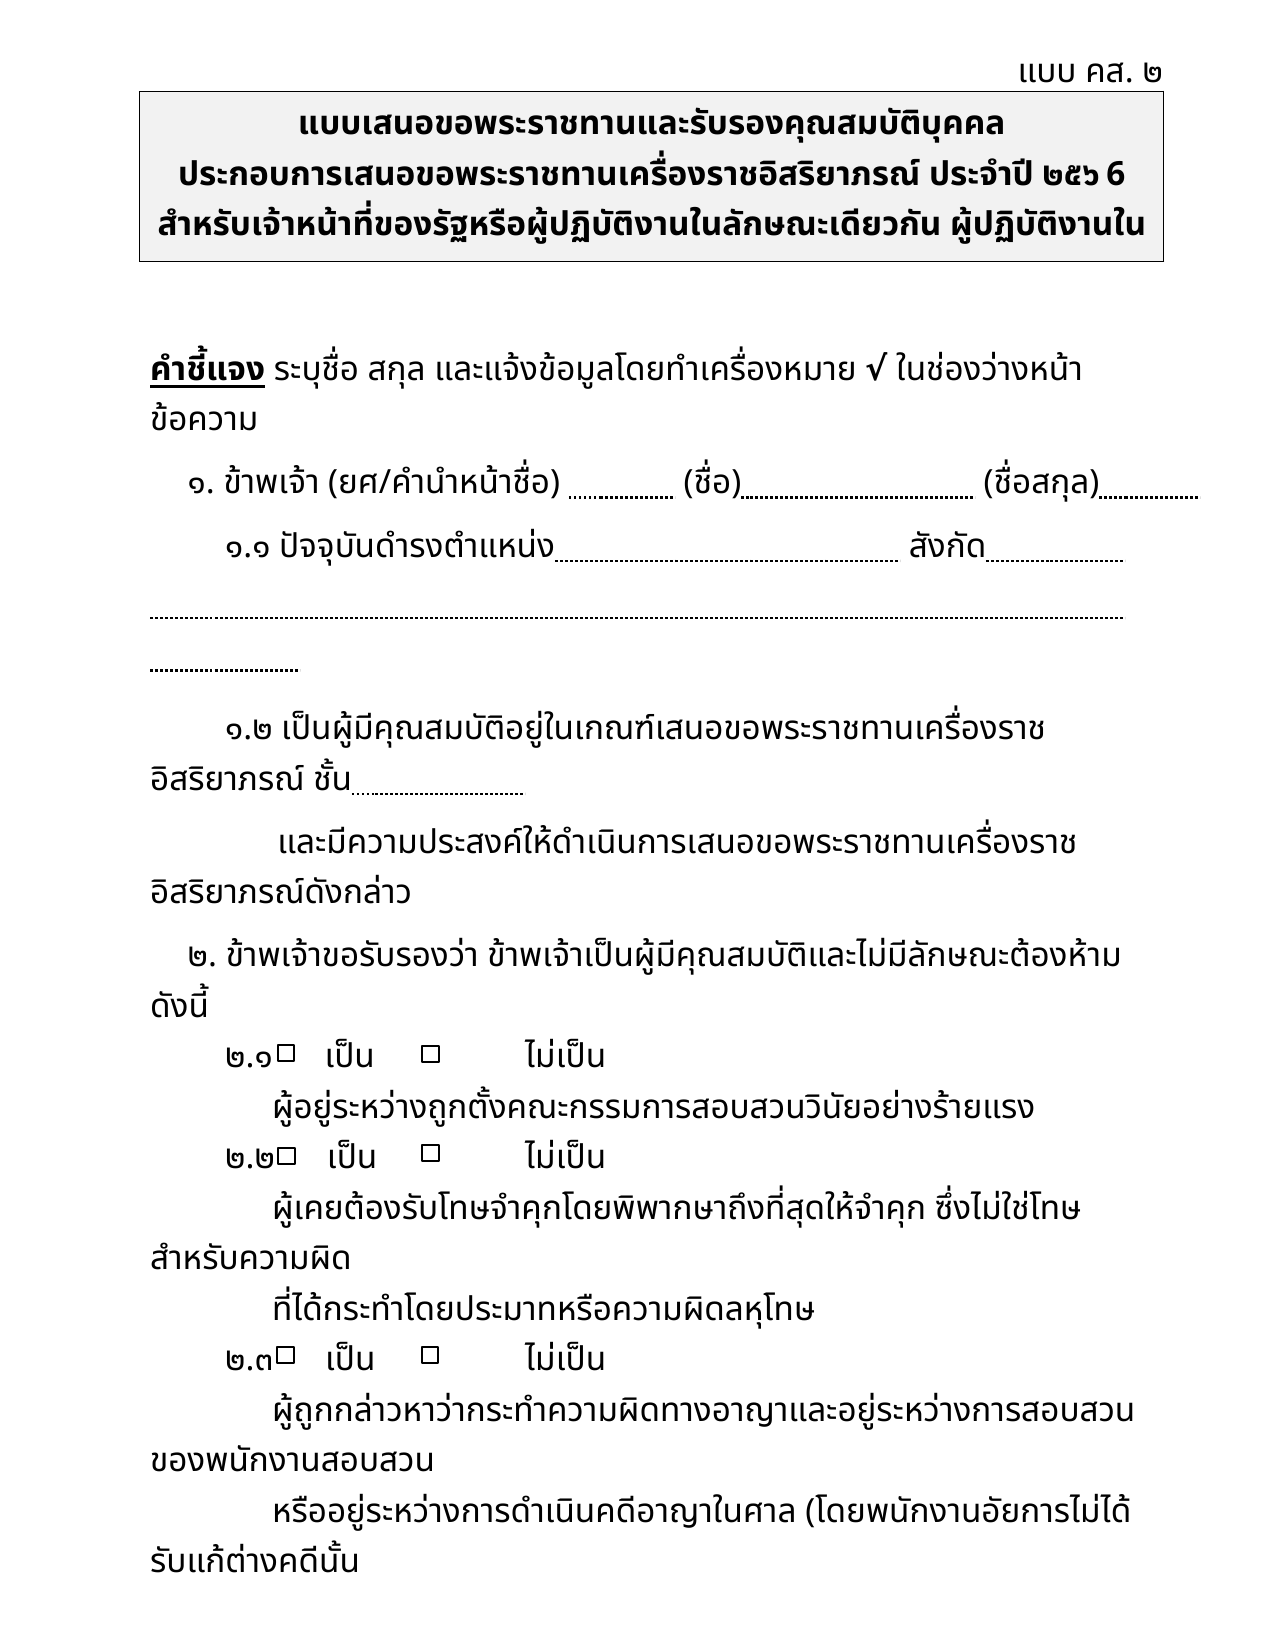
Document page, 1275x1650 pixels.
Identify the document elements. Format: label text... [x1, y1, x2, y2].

text ๒.๑ เป็น ไม่เป็น [150, 1032, 1162, 1083]
text หรืออยู่ระหว่างการดำเนินคดีอาญาในศาล (โดยพนักงานอัยการไม่ได้รับแก้ต่างคดีนั้น [150, 1486, 1162, 1588]
text ๑. ข้าพเจ้า (ยศ/คำนำหน้าชื่อ) (ชื่อ) (ชื่อสกุล) [187, 458, 1162, 509]
text ๑.๑ ปัจจุบันดำรงตำแหน่ง สังกัด [150, 521, 1162, 676]
text คำชี้แจง ระบุชื่อ สกุล และแจ้งข้อมูลโดยทำเครื่องหมาย √ ในช่องว่างหน้าข้อความ [150, 345, 1162, 446]
text ผู้เคยต้องรับโทษจำคุกโดยพิพากษาถึงที่สุดให้จำคุก ซึ่งไม่ใช่โทษสำหรับความผิด [150, 1184, 1162, 1284]
text ๒.๓ เป็น ไม่เป็น [150, 1335, 1162, 1386]
text ๒. ข้าพเจ้าขอรับรองว่า ข้าพเจ้าเป็นผู้มีคุณสมบัติและไม่มีลักษณะต้องห้าม ดังนี้ [150, 931, 1162, 1032]
text และมีความประสงค์ให้ดำเนินการเสนอขอพระราชทานเครื่องราชอิสริยาภรณ์ดังกล่าว [150, 818, 1162, 918]
text ผู้ถูกกล่าวหาว่ากระทำความผิดทางอาญาและอยู่ระหว่างการสอบสวนของพนักงานสอบสวน [150, 1386, 1162, 1486]
text ที่ได้กระทำโดยประมาทหรือความผิดลหุโทษ [150, 1284, 1162, 1335]
text ๒.๒ เป็น ไม่เป็น [150, 1133, 1162, 1184]
text แบบ คส. ๒ [150, 47, 1162, 91]
text ๑.๒ เป็นผู้มีคุณสมบัติอยู่ในเกณฑ์เสนอขอพระราชทานเครื่องราชอิสริยาภรณ์ ชั้น [150, 704, 1162, 805]
text ผู้อยู่ระหว่างถูกตั้งคณะกรรมการสอบสวนวินัยอย่างร้ายแรง [150, 1083, 1162, 1133]
